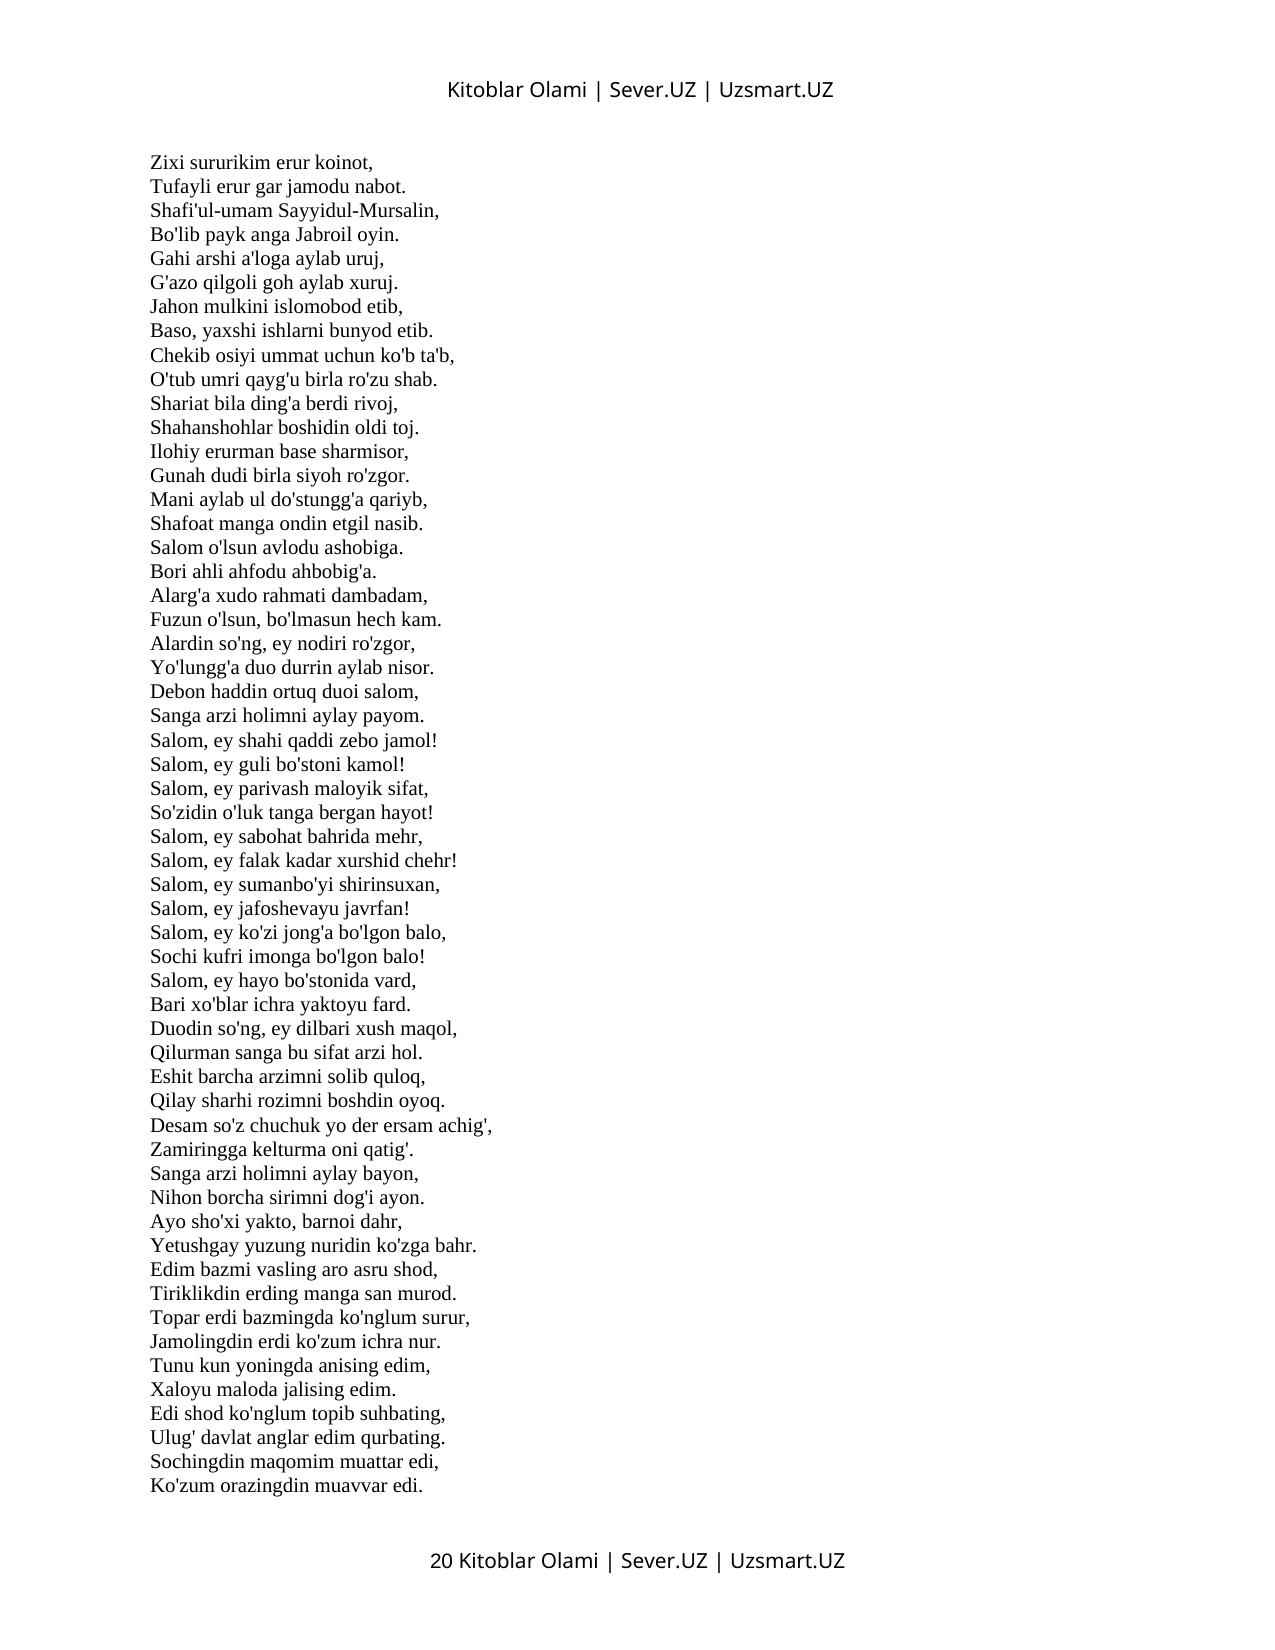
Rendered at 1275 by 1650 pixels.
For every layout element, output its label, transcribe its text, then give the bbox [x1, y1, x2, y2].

text Qilay sharhi rozimni boshdin oyoq. [150, 1088, 1125, 1112]
text Jamolingdin erdi ko'zum ichra nur. [150, 1329, 1125, 1353]
text Duodin so'ng, ey dilbari xush maqol, [150, 1016, 1125, 1040]
text Gunah dudi birla siyoh ro'zgor. [150, 463, 1125, 487]
text Salom, ey jafoshevayu javrfan! [150, 896, 1125, 920]
text Shafi'ul-umam Sayyidul-Mursalin, [150, 198, 1125, 222]
text Sanga arzi holimni aylay payom. [150, 703, 1125, 727]
text Tunu kun yoningda anising edim, [150, 1353, 1125, 1377]
text Salom, ey guli bo'stoni kamol! [150, 752, 1125, 776]
text Salom, ey parivash maloyik sifat, [150, 776, 1125, 800]
text Ayo sho'xi yakto, barnoi dahr, [150, 1209, 1125, 1233]
text Ilohiy erurman base sharmisor, [150, 439, 1125, 463]
text Salom, ey ko'zi jong'a bo'lgon balo, [150, 920, 1125, 944]
text Zamiringga kelturma oni qatig'. [150, 1137, 1125, 1161]
text Tufayli erur gar jamodu nabot. [150, 174, 1125, 198]
text Fuzun o'lsun, bo'lmasun hech kam. [150, 607, 1125, 631]
text Salom, ey falak kadar xurshid chehr! [150, 848, 1125, 872]
text O'tub umri qayg'u birla ro'zu shab. [150, 367, 1125, 391]
text Salom o'lsun avlodu ashobiga. [150, 535, 1125, 559]
text Debon haddin ortuq duoi salom, [150, 679, 1125, 703]
text Nihon borcha sirimni dog'i ayon. [150, 1185, 1125, 1209]
text Sochi kufri imonga bo'lgon balo! [150, 944, 1125, 968]
text Salom, ey shahi qaddi zebo jamol! [150, 727, 1125, 752]
text Baso, yaxshi ishlarni bunyod etib. [150, 318, 1125, 342]
text Gahi arshi a'loga aylab uruj, [150, 246, 1125, 270]
text Chekib osiyi ummat uchun ko'b ta'b, [150, 342, 1125, 367]
text Edi shod ko'nglum topib suhbating, [150, 1401, 1125, 1425]
text Bori ahli ahfodu ahbobig'a. [150, 559, 1125, 583]
text Salom, ey sumanbo'yi shirinsuxan, [150, 872, 1125, 896]
text Bo'lib payk anga Jabroil oyin. [150, 222, 1125, 246]
text G'azo qilgoli goh aylab xuruj. [150, 270, 1125, 294]
text Zixi sururikim erur koinot, [150, 150, 1125, 174]
text Topar erdi bazmingda ko'nglum surur, [150, 1305, 1125, 1329]
text Eshit barcha arzimni solib quloq, [150, 1064, 1125, 1088]
text Jahon mulkini islomobod etib, [150, 294, 1125, 318]
text Yo'lungg'a duo durrin aylab nisor. [150, 655, 1125, 679]
text Shariat bila ding'a berdi rivoj, [150, 391, 1125, 415]
text Mani aylab ul do'stungg'a qariyb, [150, 487, 1125, 511]
text Ko'zum orazingdin muavvar edi. [150, 1473, 1125, 1497]
text Shafoat manga ondin etgil nasib. [150, 511, 1125, 535]
text Yetushgay yuzung nuridin ko'zga bahr. [150, 1233, 1125, 1257]
text Sochingdin maqomim muattar edi, [150, 1449, 1125, 1473]
text Ulug' davlat anglar edim qurbating. [150, 1425, 1125, 1449]
text Salom, ey hayo bo'stonida vard, [150, 968, 1125, 992]
text Alarg'a xudo rahmati dambadam, [150, 583, 1125, 607]
text Desam so'z chuchuk yo der ersam achig', [150, 1112, 1125, 1137]
text So'zidin o'luk tanga bergan hayot! [150, 800, 1125, 824]
text Salom, ey sabohat bahrida mehr, [150, 824, 1125, 848]
text Shahanshohlar boshidin oldi toj. [150, 415, 1125, 439]
text Alardin so'ng, ey nodiri ro'zgor, [150, 631, 1125, 655]
text Sanga arzi holimni aylay bayon, [150, 1161, 1125, 1185]
text Xaloyu maloda jalising edim. [150, 1377, 1125, 1401]
text Tiriklikdin erding manga san murod. [150, 1281, 1125, 1305]
text Bari xo'blar ichra yaktoyu fard. [150, 992, 1125, 1016]
text Edim bazmi vasling aro asru shod, [150, 1257, 1125, 1281]
text Qilurman sanga bu sifat arzi hol. [150, 1040, 1125, 1064]
